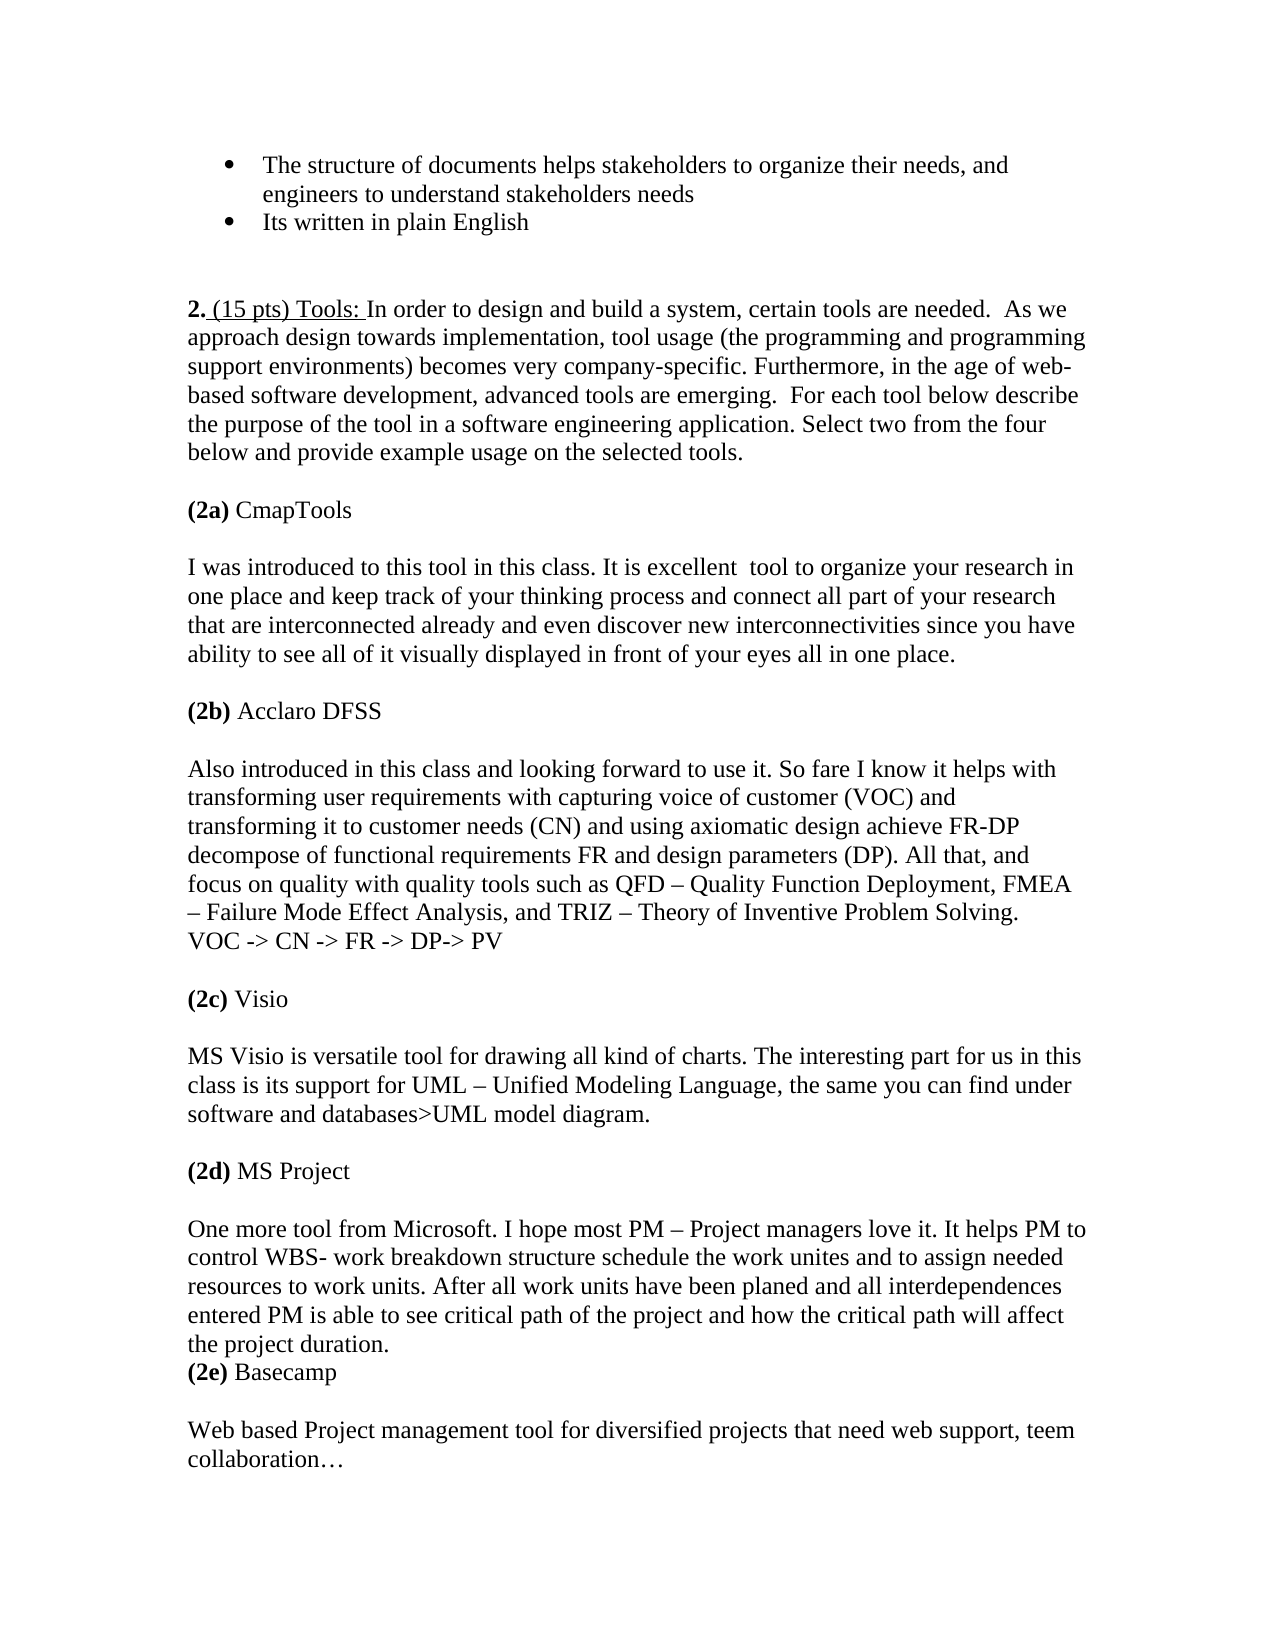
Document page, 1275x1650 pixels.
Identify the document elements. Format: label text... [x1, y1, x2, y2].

text (2a) CmapTools [187, 495, 1087, 524]
text Web based Project management tool for diversified projects that need web support, teem collaboration… [187, 1415, 1087, 1472]
text (2d) MS Project [187, 1156, 1087, 1185]
text VOC -> CN -> FR -> DP-> PV [187, 926, 1087, 955]
list The structure of documents helps stakeholders to organize their needs, and engineers to understand stakeholders needs [225, 150, 1087, 207]
text (2c) Visio [187, 984, 1087, 1012]
text (2e) Basecamp [187, 1357, 1087, 1386]
text 2. (15 pts) Tools: In order to design and build a system, certain tools are needed. As we approach design towards implementation, tool usage (the programming and programming support environments) becomes very company-specific. Furthermore, in the age of web-based software development, advanced tools are emerging. For each tool below describe the purpose of the tool in a software engineering application. Select two from the four below and provide example usage on the selected tools. [187, 294, 1087, 466]
text One more tool from Microsoft. I hope most PM – Project managers love it. It helps PM to control WBS- work breakdown structure schedule the work unites and to assign needed resources to work units. After all work units have been planed and all interdependences entered PM is able to see critical path of the project and how the critical path will affect the project duration. [187, 1214, 1087, 1357]
text I was introduced to this tool in this class. It is excellent tool to organize your research in one place and keep track of your thinking process and connect all part of your research that are interconnected already and even discover new interconnectivities since you have ability to see all of it visually displayed in front of your eyes all in one place. [187, 552, 1087, 667]
text Also introduced in this class and looking forward to use it. So fare I know it helps with transforming user requirements with capturing voice of customer (VOC) and transforming it to customer needs (CN) and using axiomatic design achieve FR-DP decompose of functional requirements FR and design parameters (DP). All that, and focus on quality with quality tools such as QFD – Quality Function Deployment, FMEA – Failure Mode Effect Analysis, and TRIZ – Theory of Inventive Problem Solving. [187, 754, 1087, 926]
list Its written in plain English [225, 207, 1087, 236]
text MS Visio is versatile tool for drawing all kind of charts. The interesting part for us in this class is its support for UML – Unified Modeling Language, the same you can find under software and databases>UML model diagram. [187, 1041, 1087, 1127]
text (2b) Acclaro DFSS [187, 696, 1087, 725]
